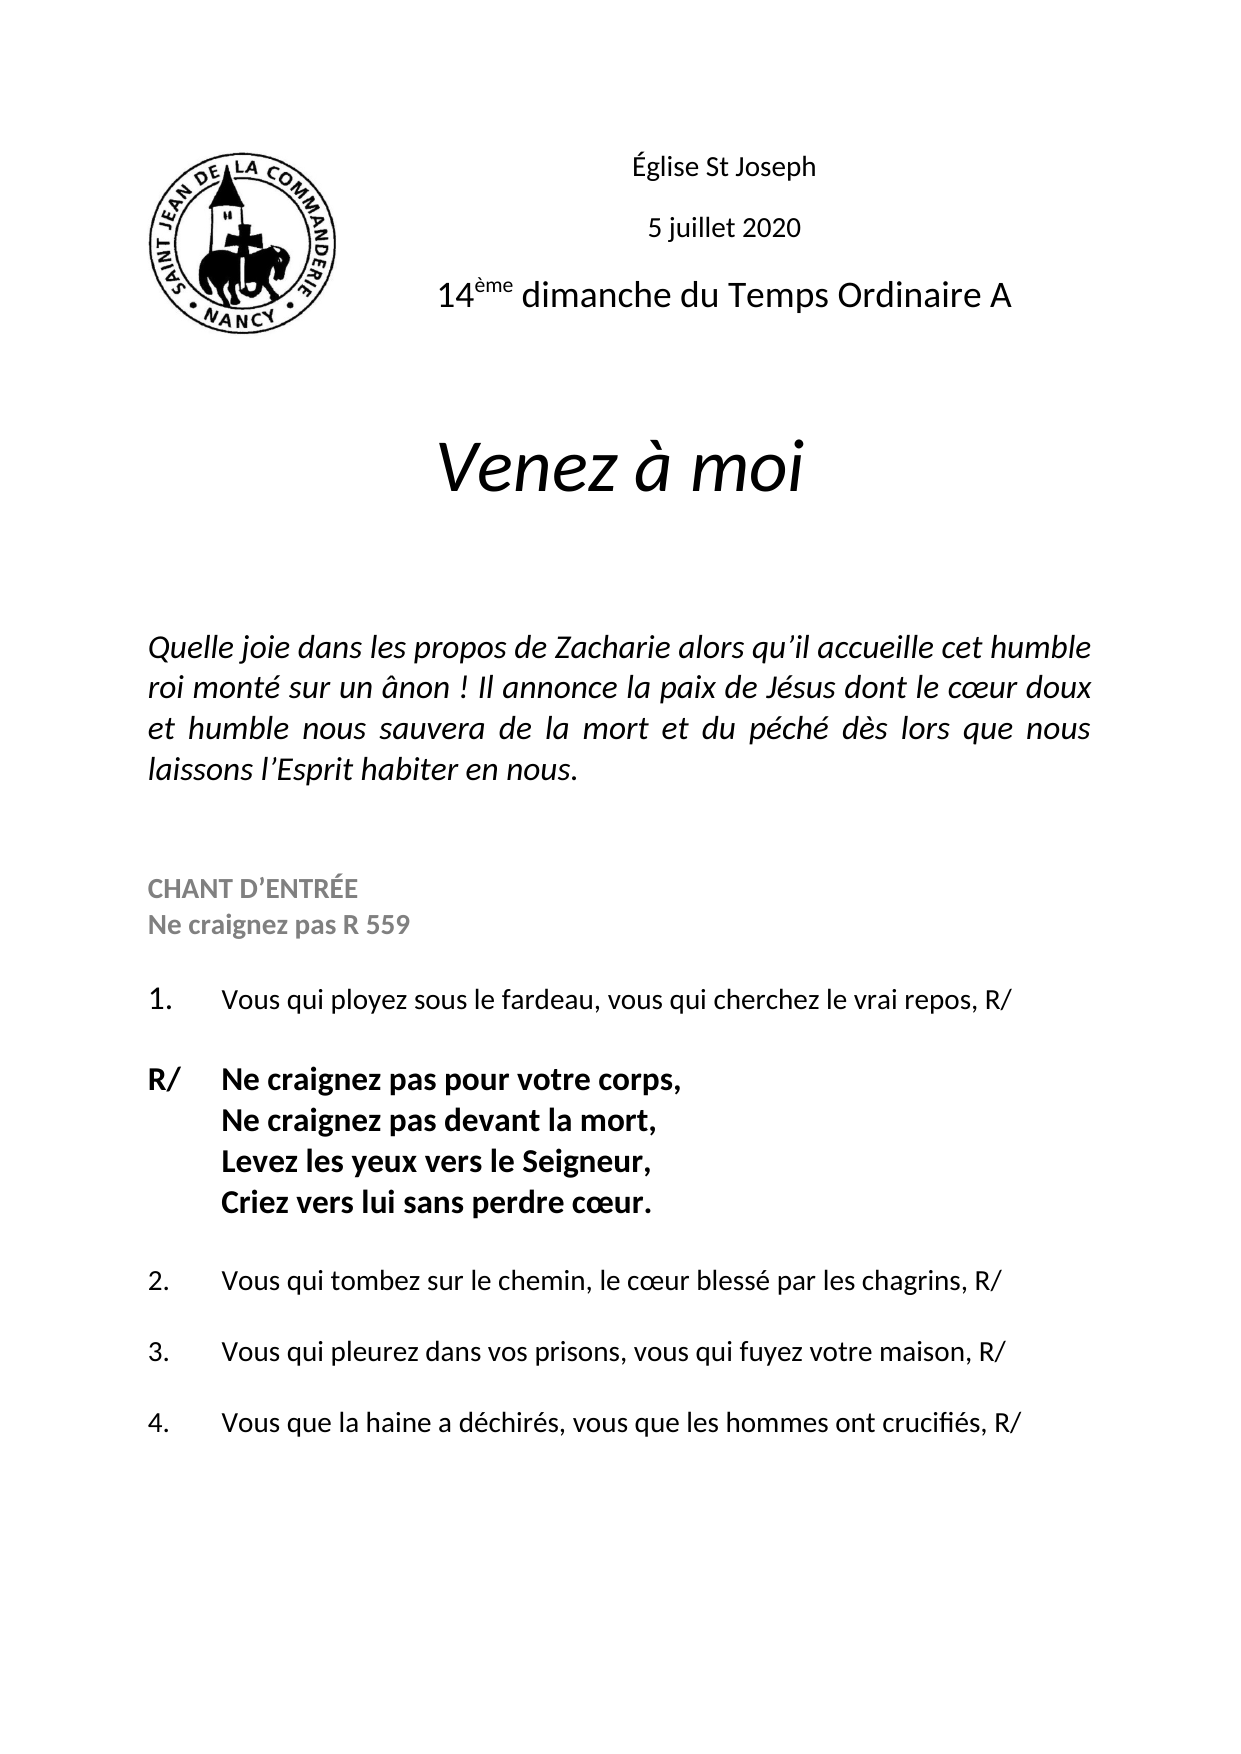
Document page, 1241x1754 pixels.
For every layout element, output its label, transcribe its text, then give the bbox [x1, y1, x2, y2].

text R/ Ne craignez pas pour votre corps, Ne craignez pas devant la mort, Levez les yeux vers le Seigneur, Criez vers lui sans perdre cœur. [148, 1058, 1093, 1221]
text 4. Vous que la haine a déchirés, vous que les hommes ont crucifiés, R/ [148, 1404, 1093, 1440]
text CHANT D’ENTRÉE [148, 870, 1093, 906]
text 14ème dimanche du Temps Ordinaire A [338, 271, 1093, 317]
text 2. Vous qui tombez sur le chemin, le cœur blessé par les chagrins, R/ [148, 1262, 1093, 1298]
text Venez à moi [148, 418, 1093, 510]
picture [147, 150, 338, 336]
text 3. Vous qui pleurez dans vos prisons, vous qui fuyez votre maison, R/ [148, 1333, 1093, 1369]
text 1. Vous qui ployez sous le fardeau, vous qui cherchez le vrai repos, R/ [148, 977, 1093, 1018]
text Ne craignez pas R 559 [148, 906, 1093, 941]
text Église St Joseph [148, 148, 1093, 183]
text 5 juillet 2020 [338, 209, 1093, 245]
text Quelle joie dans les propos de Zacharie alors qu’il accueille cet humble roi monté sur un ânon ! Il annonce la paix de Jésus dont le cœur doux et humble nous sauvera de la mort et du péché dès lors que nous laissons l’Esprit habiter en nous. [148, 626, 1093, 789]
